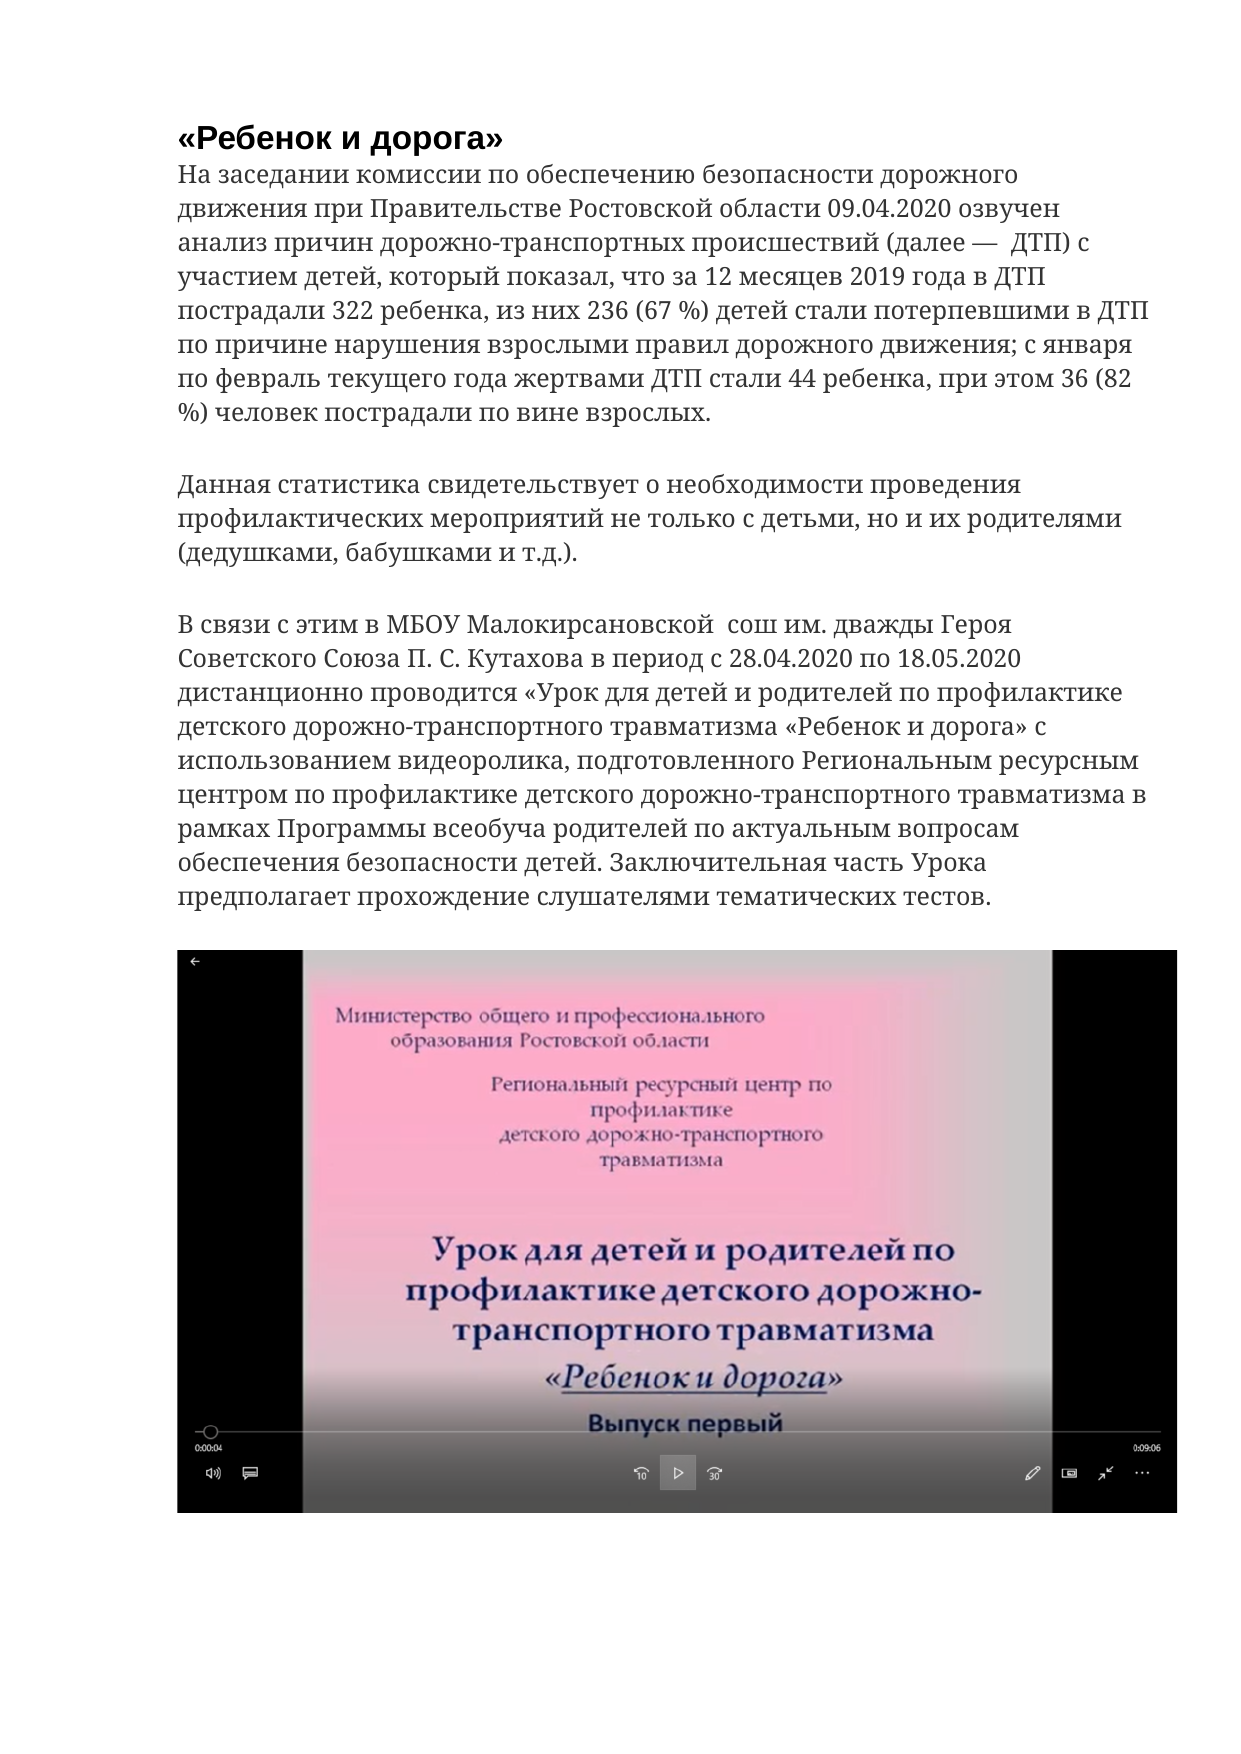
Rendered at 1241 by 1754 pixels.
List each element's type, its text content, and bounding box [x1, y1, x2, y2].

text В связи с этим в МБОУ Малокирсановской сош им. дважды Героя Советского Союза П. С. Кутахова в период с 28.04.2020 по 18.05.2020 дистанционно проводится «Урок для детей и родителей по профилактике детского дорожно-транспортного травматизма «Ребенок и дорога» с использованием видеоролика, подготовленного Региональным ресурсным центром по профилактике детского дорожно-транспортного травматизма в рамках Программы всеобуча родителей по актуальным вопросам обеспечения безопасности детей. Заключительная часть Урока предполагает прохождение слушателями тематических тестов. [177, 606, 1152, 913]
text На заседании комиссии по обеспечению безопасности дорожного движения при Правительстве Ростовской области 09.04.2020 озвучен анализ причин дорожно-транспортных происшествий (далее — ДТП) с участием детей, который показал, что за 12 месяцев 2019 года в ДТП пострадали 322 ребенка, из них 236 (67 %) детей стали потерпевшими в ДТП по причине нарушения взрослыми правил дорожного движения; с января по февраль текущего года жертвами ДТП стали 44 ребенка, при этом 36 (82 %) человек пострадали по вине взрослых. [177, 157, 1152, 429]
picture [177, 950, 1178, 1513]
text Данная статистика свидетельствует о необходимости проведения профилактических мероприятий не только с детьми, но и их родителями (дедушками, бабушками и т.д.). [177, 467, 1152, 569]
text «Ребенок и дорога» [177, 118, 1152, 157]
